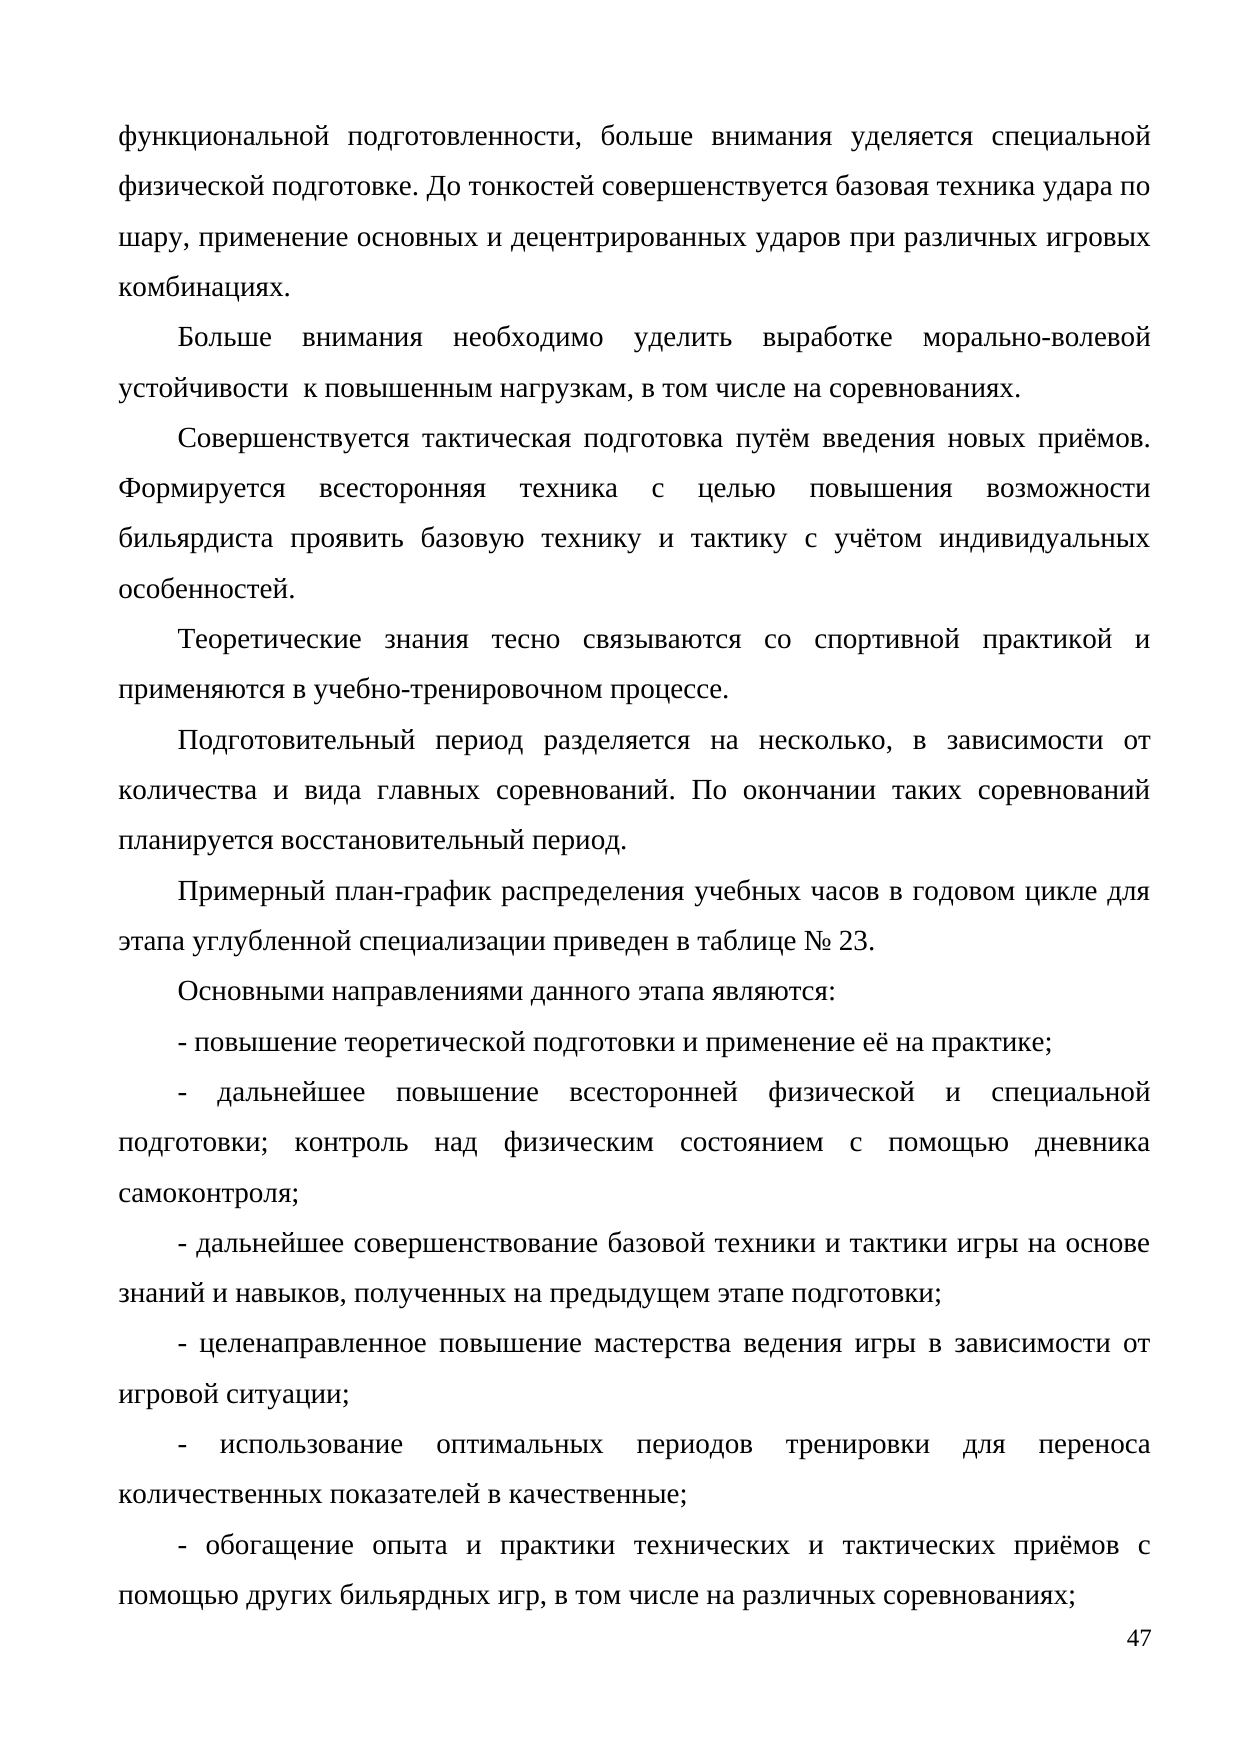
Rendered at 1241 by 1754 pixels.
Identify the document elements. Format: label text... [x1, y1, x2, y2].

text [118, 118, 1152, 303]
text Основными направлениями данного этапа являются: [118, 973, 1152, 1007]
text Теоретические знания тесно связываются со спортивной практикой и применяются в учебно-тренировочном процессе. [118, 621, 1152, 705]
text - дальнейшее совершенствование базовой техники и тактики игры на основе знаний и навыков, полученных на предыдущем этапе подготовки; [118, 1225, 1152, 1309]
text Подготовительный период разделяется на несколько, в зависимости от количества и вида главных соревнований. По окончании таких соревнований планируется восстановительный период. [118, 722, 1152, 856]
text - целенаправленное повышение мастерства ведения игры в зависимости от игровой ситуации; [118, 1326, 1152, 1409]
text Больше внимания необходимо уделить выработке морально-волевой устойчивости к повышенным нагрузкам, в том числе на соревнованиях. [118, 319, 1152, 403]
text - дальнейшее повышение всесторонней физической и специальной подготовки; контроль над физическим состоянием с помощью дневника самоконтроля; [118, 1074, 1152, 1208]
text - повышение теоретической подготовки и применение её на практике; [118, 1024, 1152, 1057]
text - обогащение опыта и практики технических и тактических приёмов с помощью других бильярдных игр, в том числе на различных соревнованиях; [118, 1527, 1152, 1611]
text - использование оптимальных периодов тренировки для переноса количественных показателей в качественные; [118, 1426, 1152, 1510]
text Совершенствуется тактическая подготовка путём введения новых приёмов. Формируется всесторонняя техника с целью повышения возможности бильярдиста проявить базовую технику и тактику с учётом индивидуальных особенностей. [118, 420, 1152, 604]
text Примерный план-график распределения учебных часов в годовом цикле для этапа углубленной специализации приведен в таблице № 23. [118, 873, 1152, 957]
